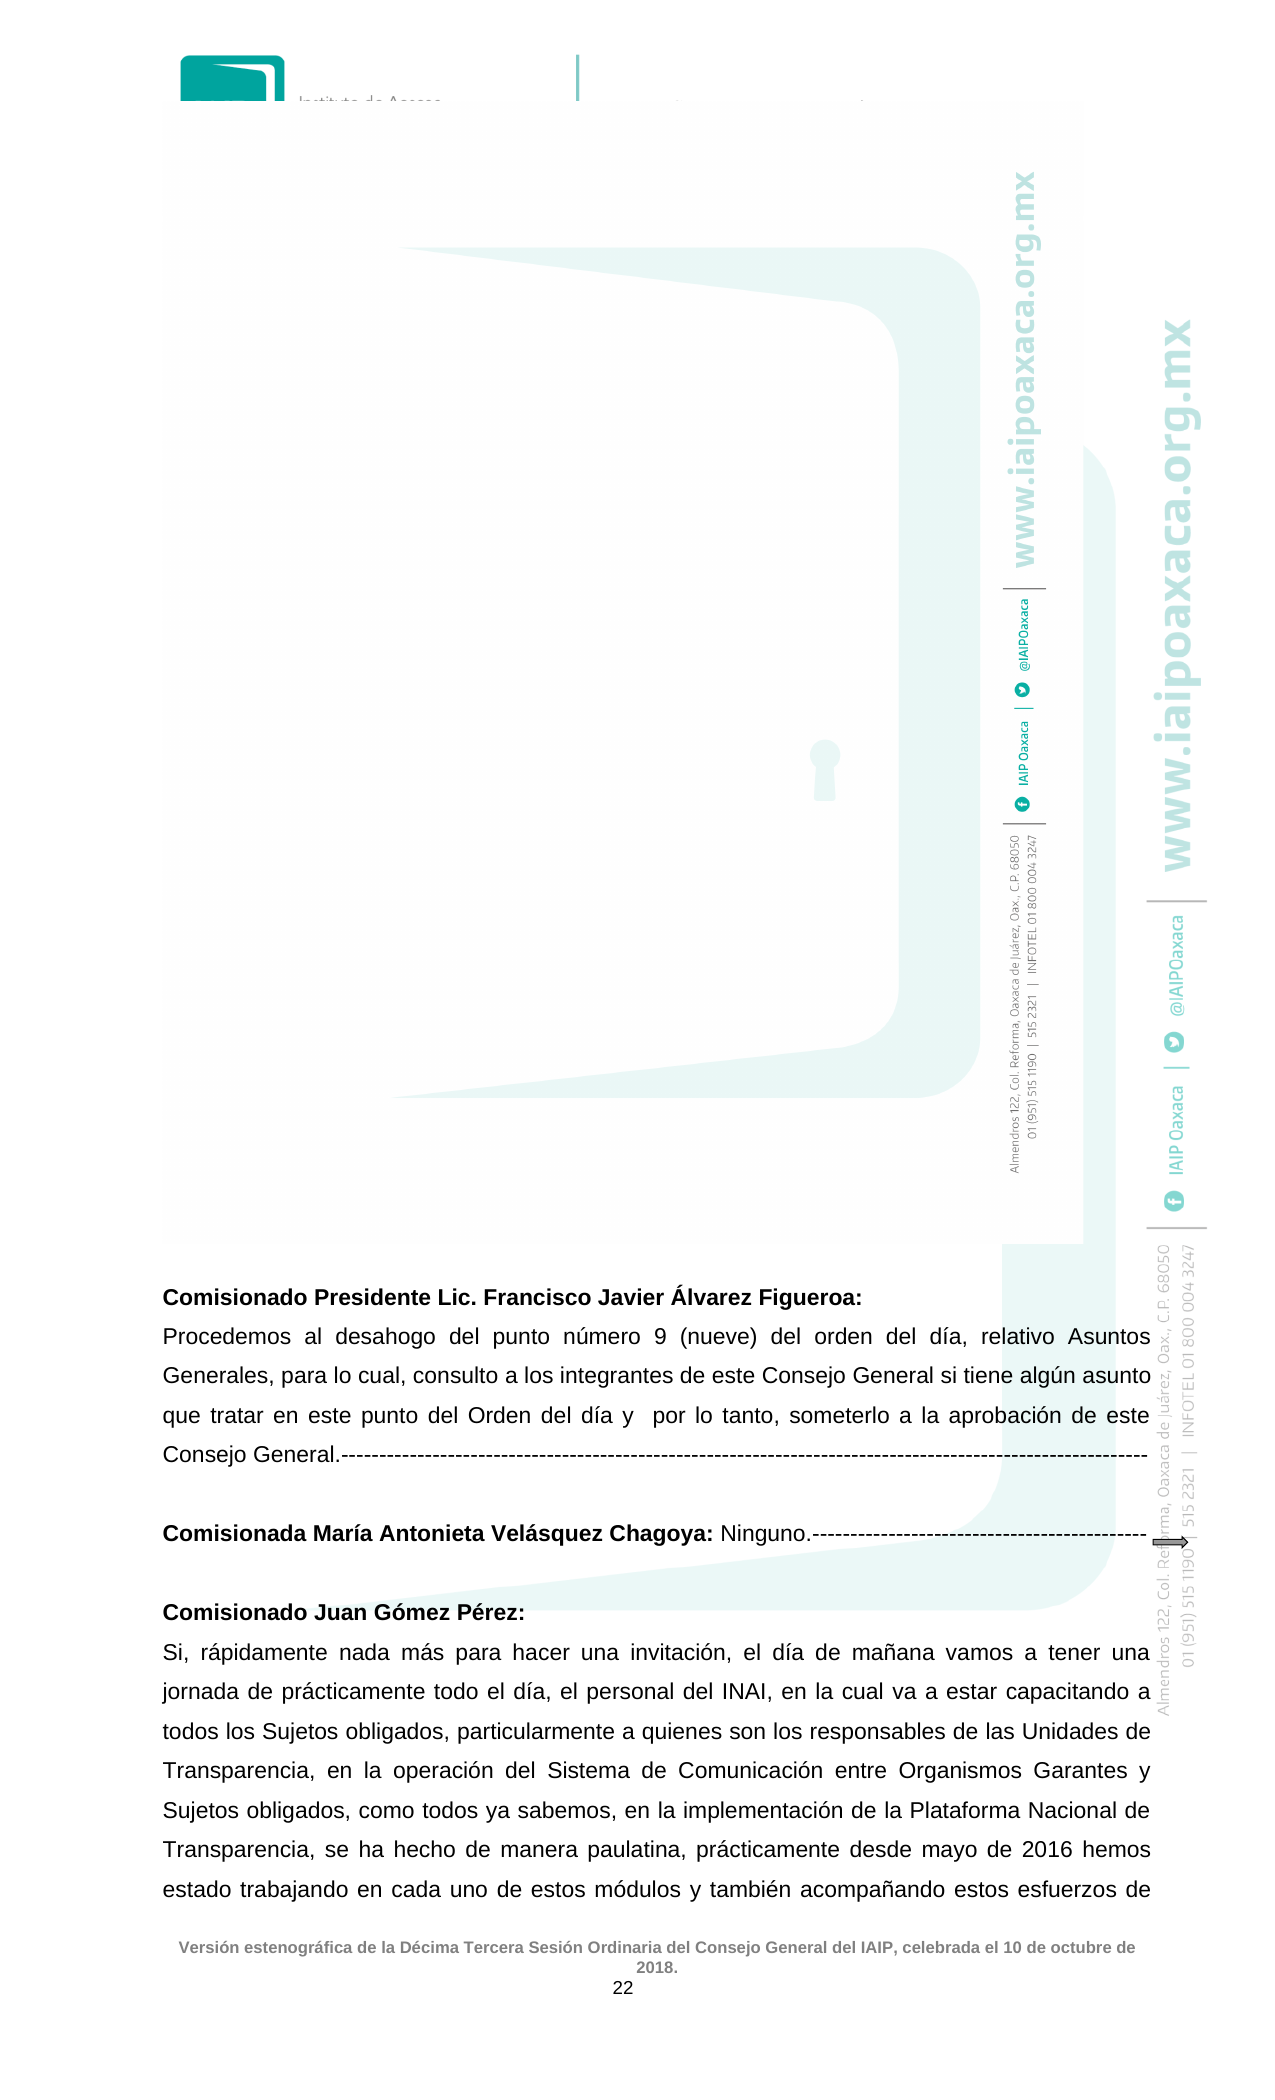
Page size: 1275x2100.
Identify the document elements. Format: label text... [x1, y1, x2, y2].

text Procedemos al desahogo del punto número 9 (nueve) del orden del día, relativo Asuntos Generales, para lo cual, consulto a los integrantes de este Consejo General si tiene algún asunto que tratar en este punto del Orden del día y por lo tanto, someterlo a la aprobación de este Consejo General.---------------------------------------------------------------------------------------------------------- [162, 1323, 1152, 1468]
text Comisionado Juan Gómez Pérez: [162, 1599, 1152, 1626]
text Si, rápidamente nada más para hacer una invitación, el día de mañana vamos a tener una jornada de prácticamente todo el día, el personal del INAI, en la cual va a estar capacitando a todos los Sujetos obligados, particularmente a quienes son los responsables de las Unidades de Transparencia, en la operación del Sistema de Comunicación entre Organismos Garantes y Sujetos obligados, como todos ya sabemos, en la implementación de la Plataforma Nacional de Transparencia, se ha hecho de manera paulatina, prácticamente desde mayo de 2016 hemos estado trabajando en cada uno de estos módulos y también acompañando estos esfuerzos de programación de la herramienta con esfuerzos de capacitación, prácticamente cada módulo de la Plataforma Nacional de Transparencia ha ido acompañado de cursos, de talleres, de pláticas informativas, de tal forma que los servidores públicos y la sociedad en general, pues tengan claridad en cómo funciona esta plataforma digital, por otro lado, pues siempre no perder de vista que ya en meses pasados, también se estableció como una fecha límite para las Entidades Federativas el poder transitar o migrar de manera definitiva de Infomex a la PNT en el cierre de 2018, y en esta parte creo que hemos dado un paso importante para que este mandato legal, se cumpla en el cierre de 2018 y podamos de alguna forma tener ya prácticamente operando al cien por ciento la Plataforma Nacional de Transparencia en el ramo Oaxaca en el cierre de este año. Ha significado un esfuerzo muy importante, el día de mañana se verá un poco la convocatoria que se obtendrá con los Sujetos obligados que actualmente estarán en la PNT. La idea es que este módulo denominado SICOM, igual entra a facilitar precisamente no solamente la interposición de los recursos de revisión, los mecanismos de defensa que contempla la Ley General, sino también el tema de la instrucción de los expedientes, va a permitir que también migremos al uso de herramientas digitales, creo que va a permitir un escrutinio todavía mucho más claro por parte de la ciudadanía para ir siguiendo el estatus de los expedientes, conocer los proyectos de resolución, conocer el orden del día de las sesiones, incluso los acuerdos que se hacen durante la instrucción de los expedientes, se digitalizan las firmas, etc. Creo que eso nos va a ayudar bastante para que todo este punto que se venía substanciando a través de correos electrónicos, a través de la plataforma Infomex Oaxaca, ahora se haga de una manera mucho más eficiente y mucho más amigable, entonces la invitación es para que mañana, pues los servidores públicos, la sociedad en general, nos pueda acompañar en este taller, es un primer esfuerzo, el día de hoy ya estuvieron trabajando también el personal del Instituto con los técnicos del INAI, y mañana se intensifica esta actividad y la idea es que lleguemos, pues listos al mes de noviembre que es la fecha tentativa en la cual tenemos, pues señalado para poder liberar la funcionalidad del SICOM. Muchas gracias.------------------------------------------------------------------------ [162, 1639, 1152, 1902]
text Comisionada María Antonieta Velásquez Chagoya: Ninguno.-------------------------------------------- [162, 1520, 1152, 1547]
text Comisionado Presidente Lic. Francisco Javier Álvarez Figueroa: [162, 1283, 1152, 1310]
picture [0, 0, 1261, 1814]
